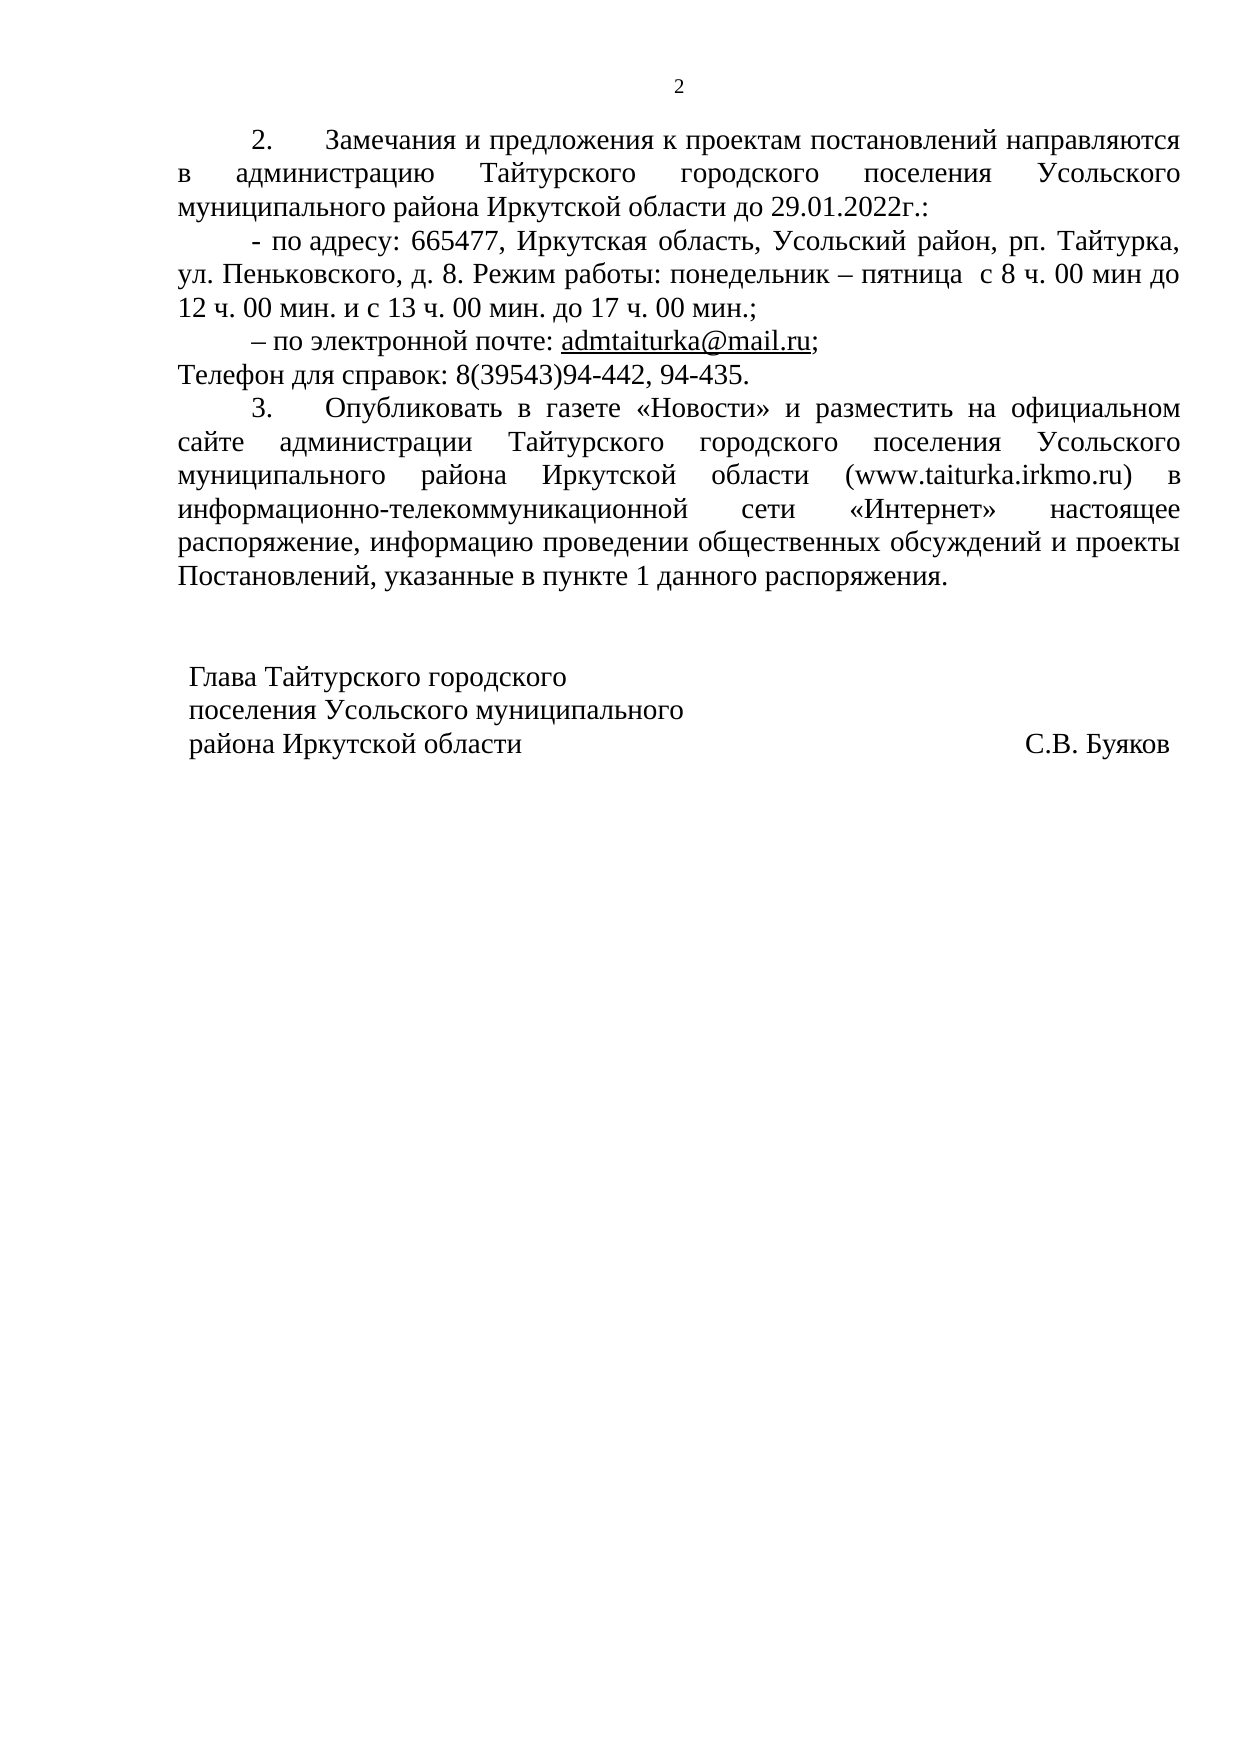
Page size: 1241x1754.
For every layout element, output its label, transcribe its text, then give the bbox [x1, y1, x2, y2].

list Замечания и предложения к проектам постановлений направляются в администрацию Тайтурского городского поселения Усольского муниципального района Иркутской области до 29.01.2022г.: [177, 122, 1181, 223]
table_header Глава Тайтурского городского поселения Усольского муниципального района Иркутской области [177, 659, 681, 782]
list – по электронной почте: admtaiturka@mail.ru; [177, 323, 1181, 357]
table_header С.В. Буяков [681, 659, 1181, 782]
list Телефон для справок: 8(39543)94-442, 94-435. [177, 357, 1181, 390]
text - по адресу: 665477, Иркутская область, Усольский район, рп. Тайтурка, ул. Пеньковского, д. 8. Режим работы: понедельник – пятница с 8 ч. 00 мин до 12 ч. 00 мин. и с 13 ч. 00 мин. до 17 ч. 00 мин.; [177, 223, 1181, 323]
list Опубликовать в газете «Новости» и разместить на официальном сайте администрации Тайтурского городского поселения Усольского муниципального района Иркутской области (www.taiturka.irkmo.ru) в информационно-телекоммуникационной сети «Интернет» настоящее распоряжение, информацию проведении общественных обсуждений и проекты Постановлений, указанные в пункте 1 данного распоряжения. [177, 390, 1181, 592]
